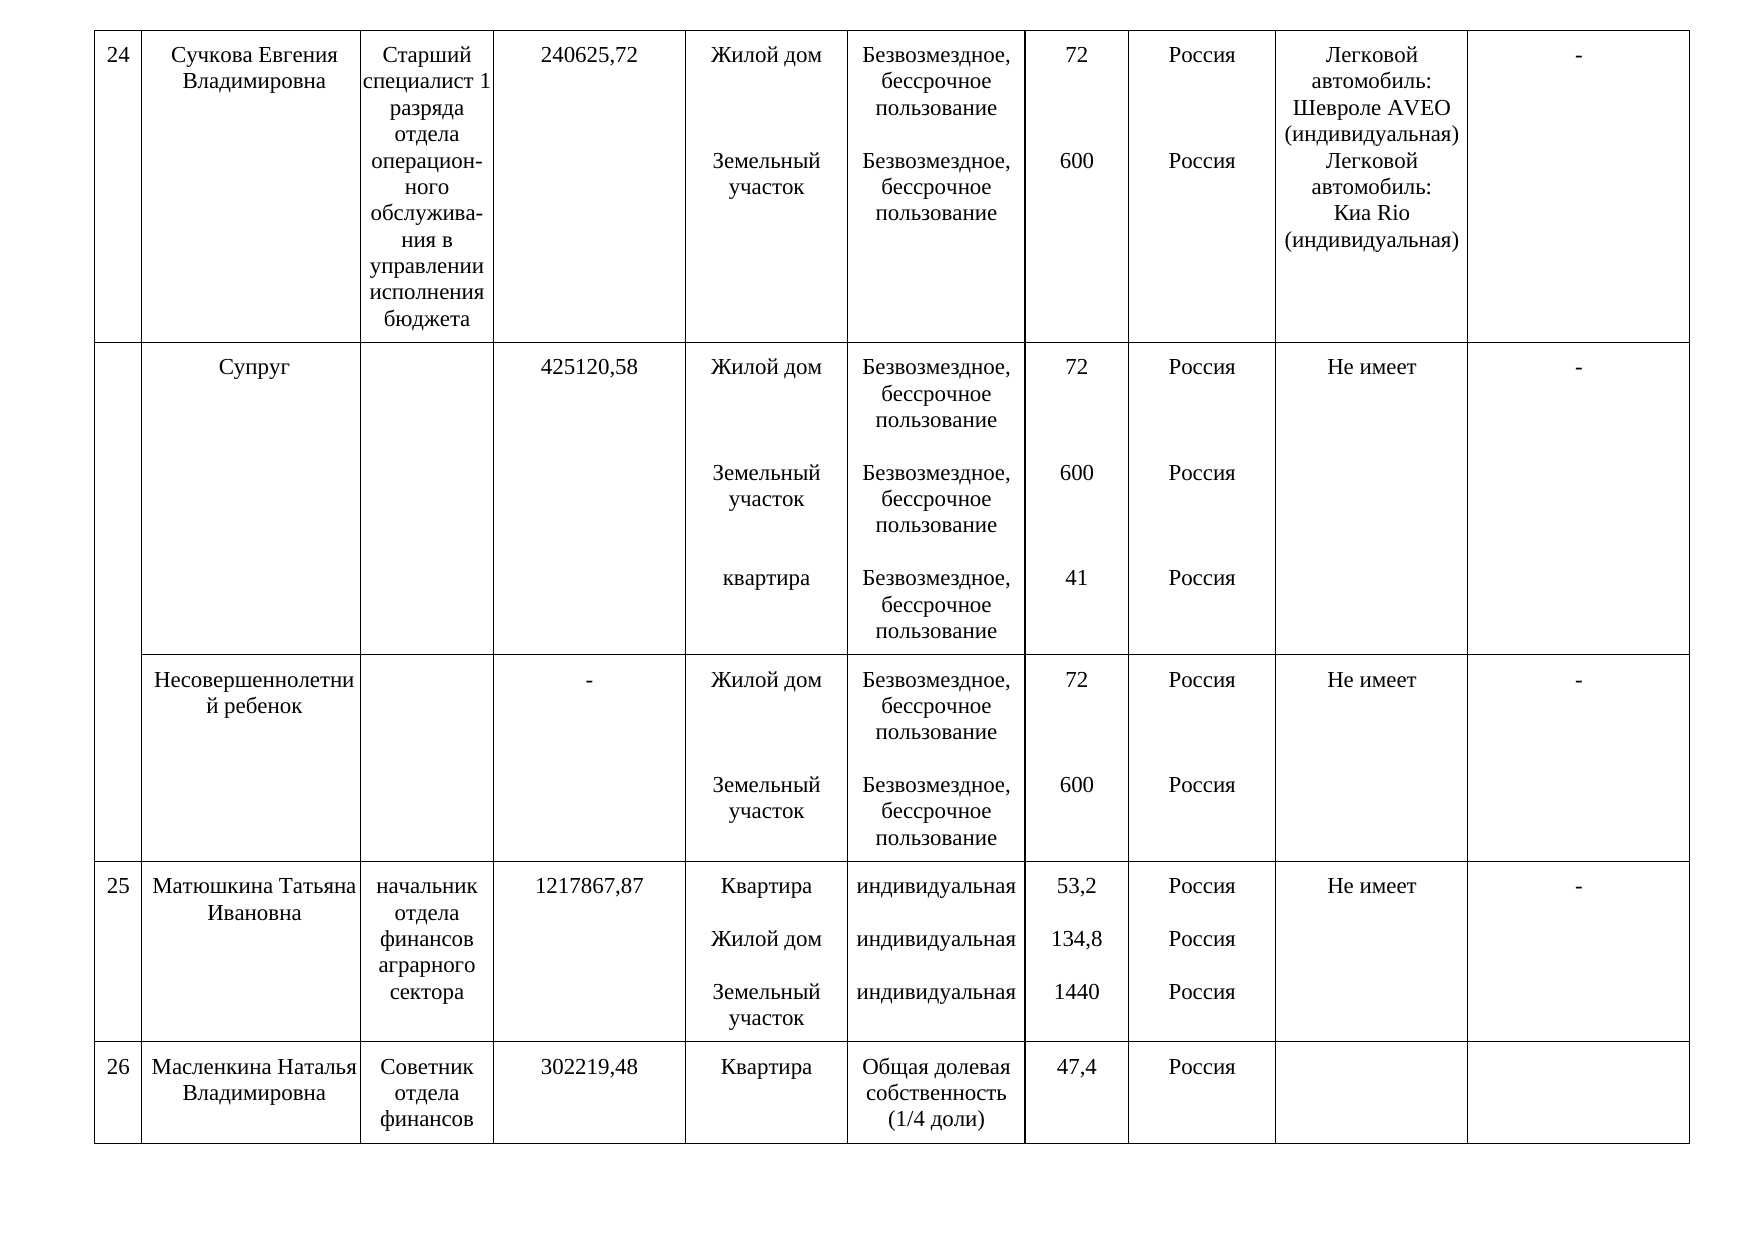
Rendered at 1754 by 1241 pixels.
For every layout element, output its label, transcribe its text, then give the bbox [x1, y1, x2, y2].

table_cell - [494, 655, 685, 861]
table_cell Жилой дом Земельный участок [686, 31, 847, 342]
table_cell Безвозмездное, бессрочное пользование Безвозмездное, бессрочное пользование Безвозмездное, бессрочное пользование [848, 343, 1024, 654]
table_cell Старший специалист 1 разряда отдела операцион-ного обслужива-ния в управлении исполнения бюджета [361, 31, 493, 342]
table_cell Россия Россия [1129, 31, 1275, 342]
table_cell 47,4 47,4 [1026, 1042, 1128, 1142]
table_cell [142, 1042, 360, 1142]
table_cell индивидуальная индивидуальная индивидуальная [848, 862, 1024, 1041]
table_cell [1276, 1042, 1467, 1142]
table_cell Жилой дом Земельный участок [686, 655, 847, 861]
table_cell Не имеет [1276, 655, 1467, 861]
table_cell Сучкова Евгения Владимировна [142, 31, 360, 342]
table_cell Квартира Жилой дом Земельный участок [686, 862, 847, 1041]
table_cell 72 600 [1026, 655, 1128, 861]
table_cell 72 600 41 [1026, 343, 1128, 654]
table_cell 25 [95, 862, 141, 1041]
table_cell - [1468, 862, 1689, 1041]
table_cell Супруг [142, 343, 360, 654]
table_cell Не имеет [1276, 862, 1467, 1041]
table_cell Жилой дом Земельный участок квартира [686, 343, 847, 654]
table_cell Безвозмездное, бессрочное пользование Безвозмездное, бессрочное пользование [848, 655, 1024, 861]
table_cell Легковой автомобиль: Шевроле AVEO (индивидуальная) Легковой автомобиль: Киа Rio (индивидуальная) [1276, 31, 1467, 342]
table_cell [361, 655, 493, 861]
table_cell [1468, 1042, 1689, 1142]
table_cell Россия Россия Россия [1129, 862, 1275, 1041]
table_cell Россия Россия Россия [1129, 343, 1275, 654]
table_cell 302219,48 [494, 1042, 685, 1142]
table_cell Не имеет [1276, 343, 1467, 654]
table_cell 425120,58 [494, 343, 685, 654]
table_cell - [1468, 655, 1689, 861]
table_cell Квартира квартира [686, 1042, 847, 1142]
table_cell 240625,72 [494, 31, 685, 342]
table_cell Безвозмездное, бессрочное пользование Безвозмездное, бессрочное пользование [848, 31, 1024, 342]
table_cell 26 [95, 1042, 141, 1142]
table_cell 24 [95, 31, 141, 342]
table_cell - [1468, 343, 1689, 654]
table_cell 72 600 [1026, 31, 1128, 342]
table_cell 53,2 134,8 1440 [1026, 862, 1128, 1041]
table_cell Россия Россия [1129, 655, 1275, 861]
table_cell Несовершеннолетний ребенок [142, 655, 360, 861]
table_cell [95, 343, 141, 861]
table_cell 1217867,87 [494, 862, 685, 1041]
table_cell начальник отдела финансов аграрного сектора [361, 862, 493, 1041]
table_cell - [1468, 31, 1689, 342]
table_cell Россия Россия [1129, 1042, 1275, 1142]
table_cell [848, 1042, 1024, 1142]
table_cell [361, 343, 493, 654]
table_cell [361, 1042, 493, 1142]
table_cell Матюшкина Татьяна Ивановна [142, 862, 360, 1041]
